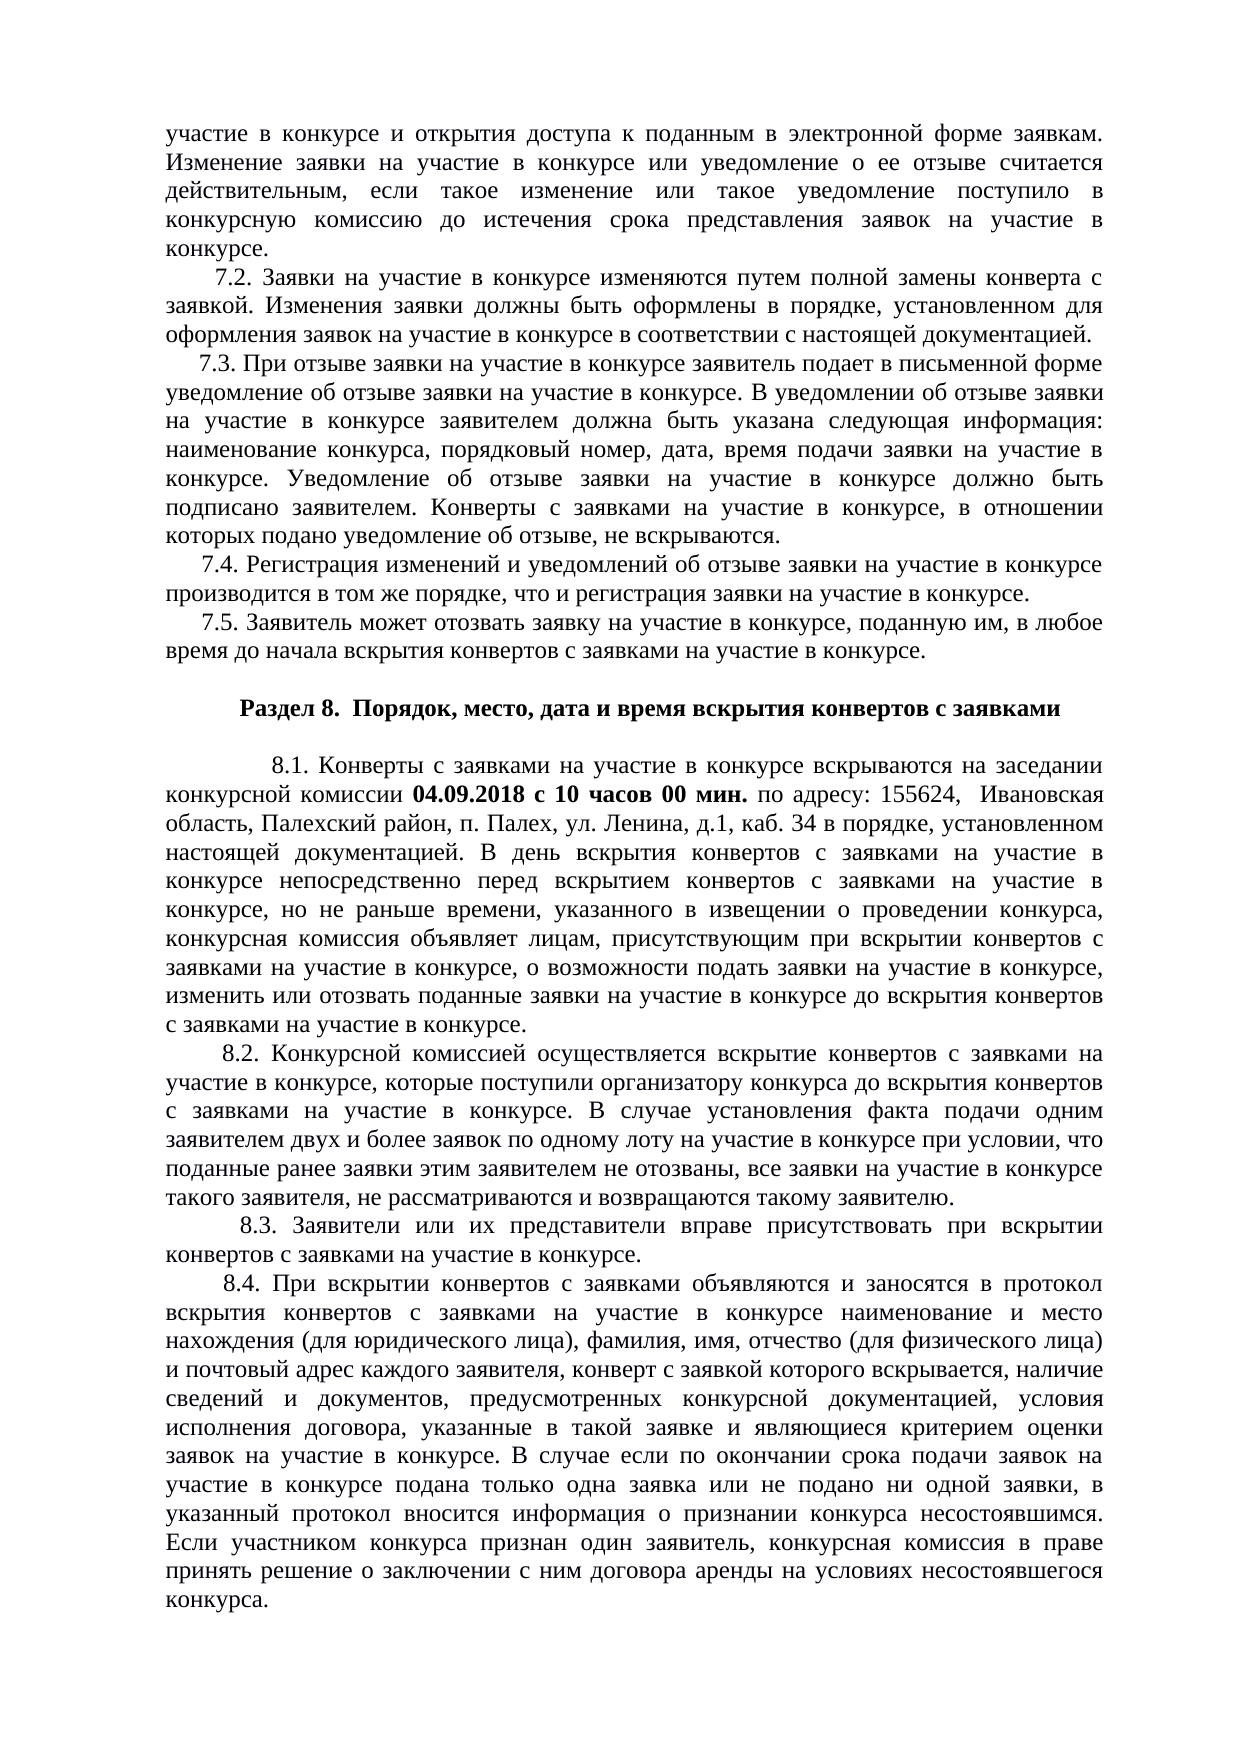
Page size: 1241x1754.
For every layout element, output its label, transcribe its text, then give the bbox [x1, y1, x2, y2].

text 8.4. При вскрытии конвертов с заявками объявляются и заносятся в протокол вскрытия конвертов с заявками на участие в конкурсе наименование и место нахождения (для юридического лица), фамилия, имя, отчество (для физического лица) и почтовый адрес каждого заявителя, конверт с заявкой которого вскрывается, наличие сведений и документов, предусмотренных конкурсной документацией, условия исполнения договора, указанные в такой заявке и являющиеся критерием оценки заявок на участие в конкурсе. В случае если по окончании срока подачи заявок на участие в конкурсе подана только одна заявка или не подано ни одной заявки, в указанный протокол вносится информация о признании конкурса несостоявшимся. Если участником конкурса признан один заявитель, конкурсная комиссия в праве принять решение о заключении с ним договора аренды на условиях несостоявшегося конкурса. [165, 1268, 1104, 1613]
text 8.1. Конверты с заявками на участие в конкурсе вскрываются на заседании конкурсной комиссии 04.09.2018 с 10 часов 00 мин. по адресу: 155624, Ивановская область, Палехский район, п. Палех, ул. Ленина, д.1, каб. 34 в порядке, установленном настоящей документацией. В день вскрытия конвертов с заявками на участие в конкурсе непосредственно перед вскрытием конвертов с заявками на участие в конкурсе, но не раньше времени, указанного в извещении о проведении конкурса, конкурсная комиссия объявляет лицам, присутствующим при вскрытии конвертов с заявками на участие в конкурсе, о возможности подать заявки на участие в конкурсе, изменить или отозвать поданные заявки на участие в конкурсе до вскрытия конвертов с заявками на участие в конкурсе. [165, 751, 1104, 1038]
text 7.2. Заявки на участие в конкурсе изменяются путем полной замены конверта с заявкой. Изменения заявки должны быть оформлены в порядке, установленном для оформления заявок на участие в конкурсе в соответствии с настоящей документацией. [165, 262, 1104, 348]
text 7.4. Регистрация изменений и уведомлений об отзыве заявки на участие в конкурсе производится в том же порядке, что и регистрация заявки на участие в конкурсе. [165, 549, 1104, 607]
text 7.3. При отзыве заявки на участие в конкурсе заявитель подает в письменной форме уведомление об отзыве заявки на участие в конкурсе. В уведомлении об отзыве заявки на участие в конкурсе заявителем должна быть указана следующая информация: наименование конкурса, порядковый номер, дата, время подачи заявки на участие в конкурсе. Уведомление об отзыве заявки на участие в конкурсе должно быть подписано заявителем. Конверты с заявками на участие в конкурсе, в отношении которых подано уведомление об отзыве, не вскрываются. [165, 348, 1104, 549]
text 7.5. Заявитель может отозвать заявку на участие в конкурсе, поданную им, в любое время до начала вскрытия конвертов с заявками на участие в конкурсе. [165, 607, 1104, 664]
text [165, 118, 1104, 262]
text 8.3. Заявители или их представители вправе присутствовать при вскрытии конвертов с заявками на участие в конкурсе. [165, 1211, 1104, 1268]
text Раздел 8. Порядок, место, дата и время вскрытия конвертов с заявками [165, 693, 1104, 722]
text 8.2. Конкурсной комиссией осуществляется вскрытие конвертов с заявками на участие в конкурсе, которые поступили организатору конкурса до вскрытия конвертов с заявками на участие в конкурсе. В случае установления факта подачи одним заявителем двух и более заявок по одному лоту на участие в конкурсе при условии, что поданные ранее заявки этим заявителем не отозваны, все заявки на участие в конкурсе такого заявителя, не рассматриваются и возвращаются такому заявителю. [165, 1038, 1104, 1211]
